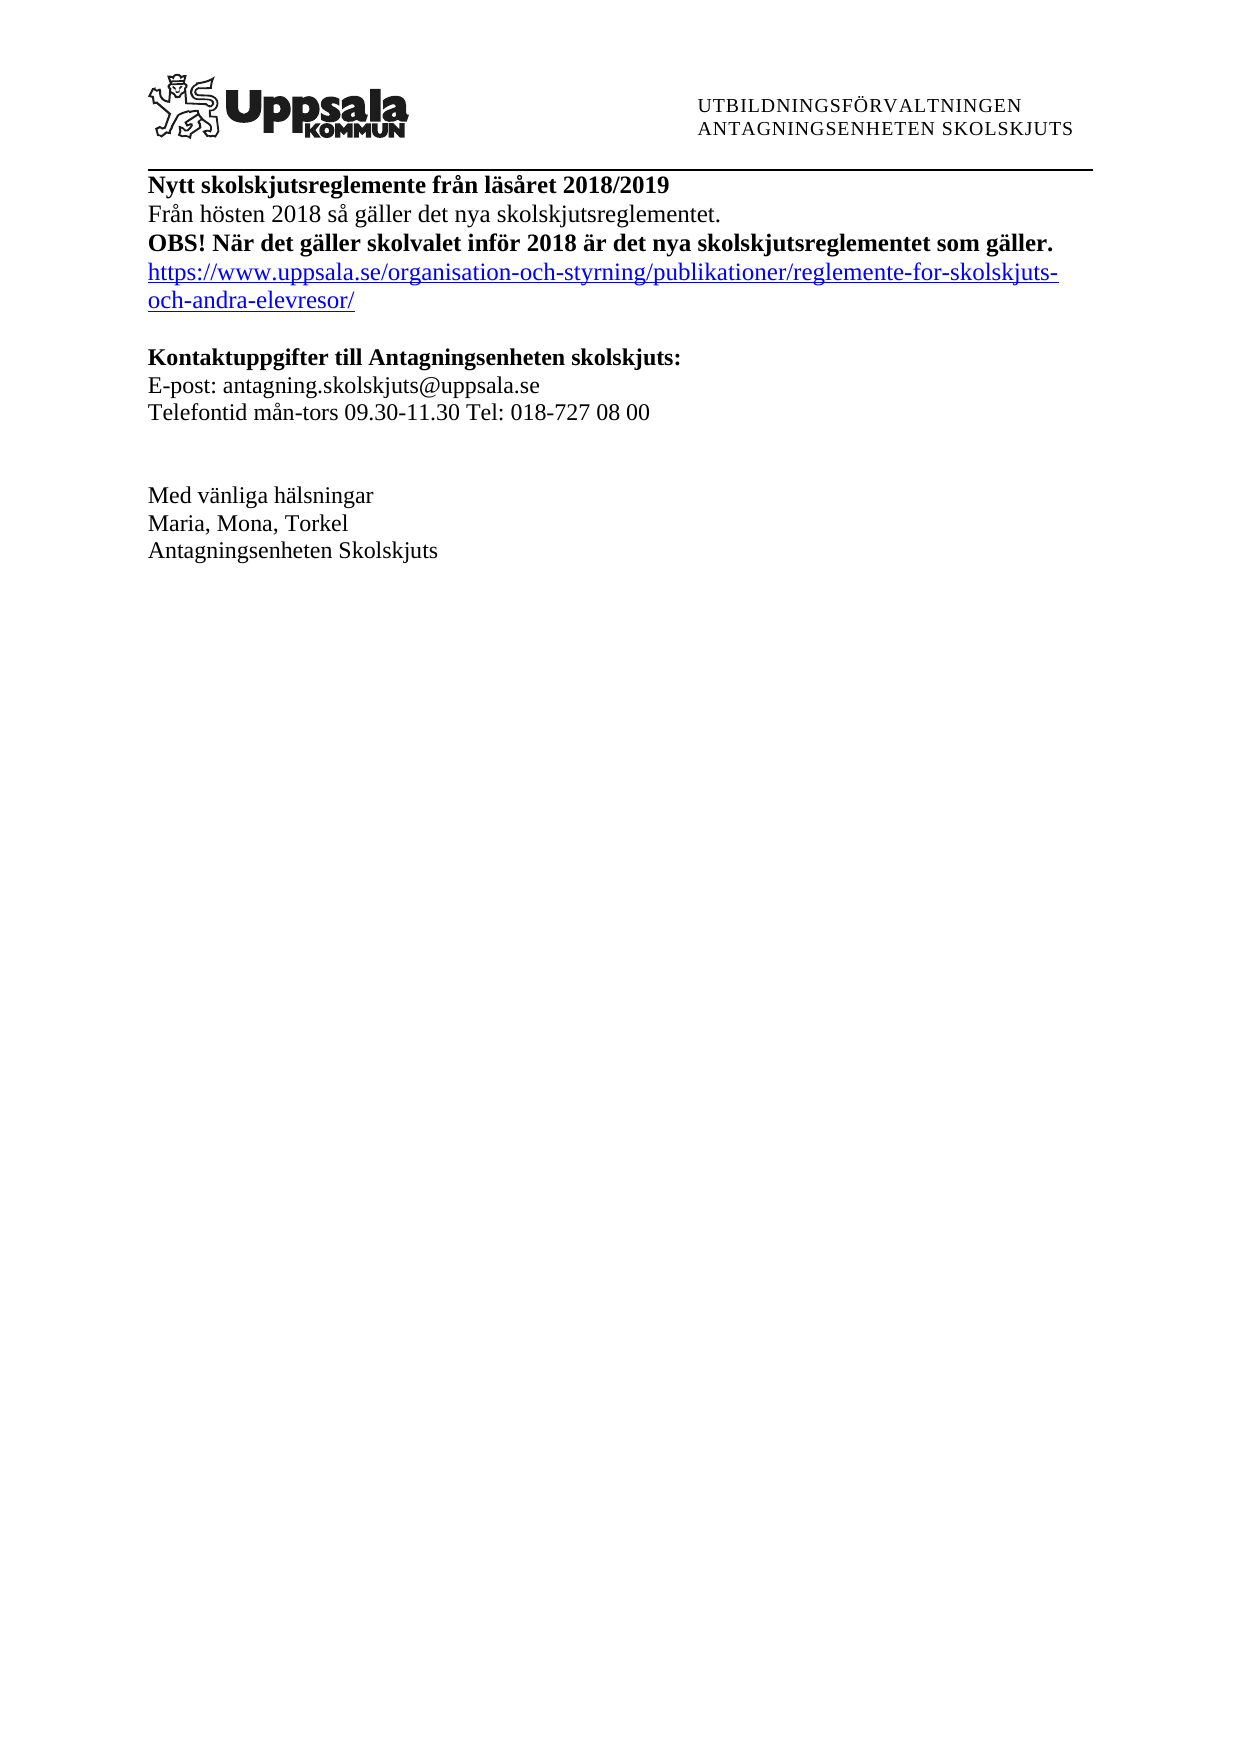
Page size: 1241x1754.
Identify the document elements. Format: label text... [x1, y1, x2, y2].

text E-post: antagning.skolskjuts@uppsala.se [148, 371, 1093, 398]
text Antagningsenheten Skolskjuts [148, 536, 1093, 564]
text Med vänliga hälsningar [148, 481, 1093, 509]
text Från hösten 2018 så gäller det nya skolskjutsreglementet. [148, 199, 1093, 228]
text Kontaktuppgifter till Antagningsenheten skolskjuts: [148, 343, 1093, 371]
text Nytt skolskjutsreglemente från läsåret 2018/2019 [148, 171, 1093, 199]
text Maria, Mona, Torkel [148, 509, 1093, 536]
text https://www.uppsala.se/organisation-och-styrning/publikationer/reglemente-for-skolskjuts-och-andra-elevresor/ [148, 257, 1093, 314]
text OBS! När det gäller skolvalet inför 2018 är det nya skolskjutsreglementet som gäller. [148, 228, 1093, 257]
text Telefontid mån-tors 09.30-11.30 Tel: 018-727 08 00 [148, 398, 1093, 426]
